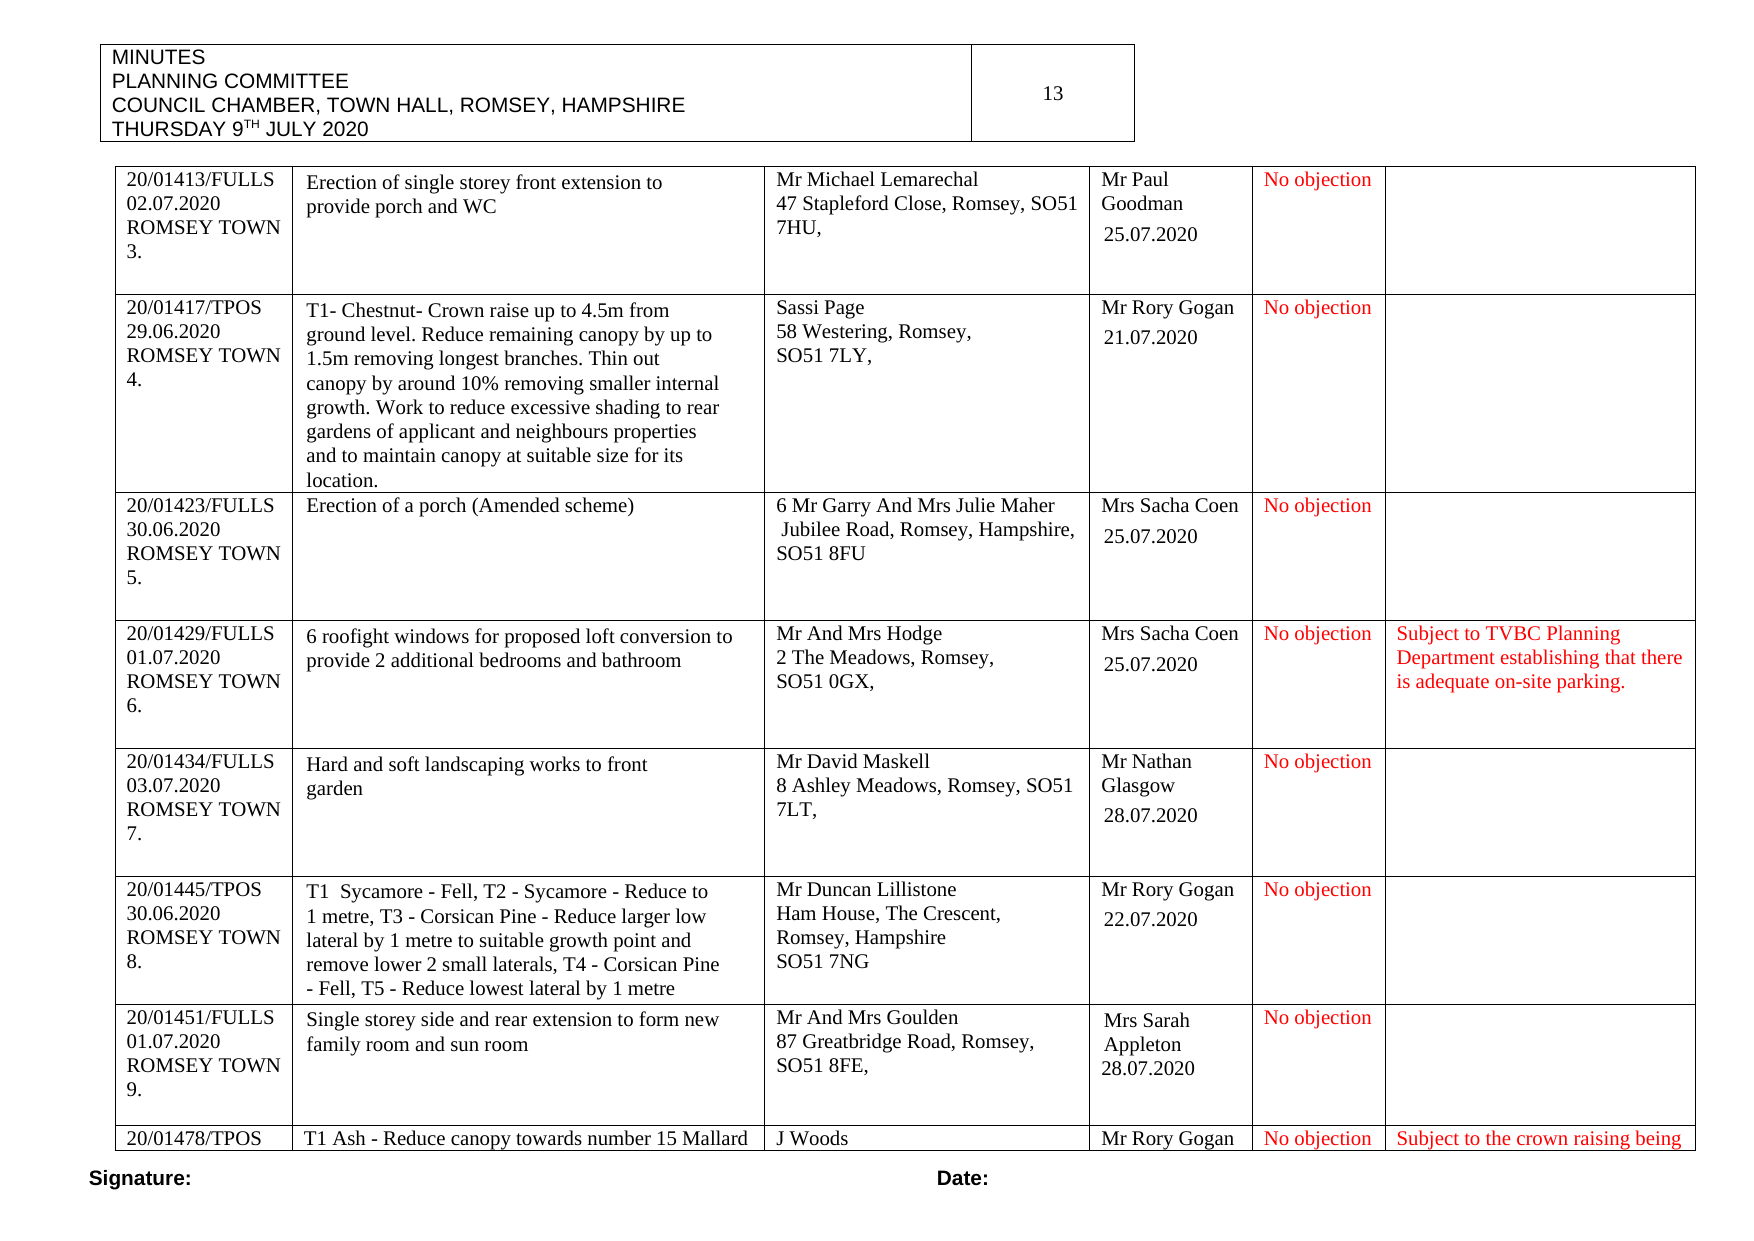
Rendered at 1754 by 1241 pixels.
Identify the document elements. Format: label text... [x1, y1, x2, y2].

table_cell Sassi Page 58 Westering, Romsey, SO51 7LY, [765, 295, 1089, 492]
table_cell No objection [1253, 1005, 1385, 1125]
table_header [1386, 167, 1695, 294]
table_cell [765, 1126, 1089, 1150]
table_header Erection of single storey front extension to provide porch and WC [293, 167, 764, 294]
table_cell Mr Duncan Lillistone Ham House, The Crescent, Romsey, Hampshire SO51 7NG [765, 877, 1089, 1003]
table_cell Mr And Mrs Hodge 2 The Meadows, Romsey, SO51 0GX, [765, 621, 1089, 748]
table_cell No objection [1253, 493, 1385, 620]
table_cell No objection [1253, 621, 1385, 748]
table_cell 20/01451/FULLS 01.07.2020 ROMSEY TOWN 9. [116, 1005, 292, 1125]
table_cell T1- Chestnut- Crown raise up to 4.5m from ground level. Reduce remaining canopy by up to 1.5m removing longest branches. Thin out canopy by around 10% removing smaller internal growth. Work to reduce excessive shading to rear gardens of applicant and neighbours properties and to maintain canopy at suitable size for its location. [293, 295, 764, 492]
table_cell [1386, 1126, 1695, 1150]
table_cell 20/01445/TPOS 30.06.2020 ROMSEY TOWN 8. [116, 877, 292, 1003]
table_cell [1386, 493, 1695, 620]
table_cell [1386, 877, 1695, 1003]
table_cell Subject to TVBC Planning Department establishing that there is adequate on-site parking. [1386, 621, 1695, 748]
table_cell Mrs Sacha Coen 25.07.2020 [1090, 621, 1252, 748]
table_cell 20/01423/FULLS 30.06.2020 ROMSEY TOWN 5. [116, 493, 292, 620]
table_cell [1386, 749, 1695, 876]
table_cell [116, 1126, 292, 1150]
table_header Mr Paul Goodman 25.07.2020 [1090, 167, 1252, 294]
table_cell Mr Nathan Glasgow 28.07.2020 [1090, 749, 1252, 876]
table_cell 6 roofight windows for proposed loft conversion to provide 2 additional bedrooms and bathroom [293, 621, 764, 748]
table_cell No objection [1253, 877, 1385, 1003]
table_cell 20/01434/FULLS 03.07.2020 ROMSEY TOWN 7. [116, 749, 292, 876]
table_cell Mr Rory Gogan 22.07.2020 [1090, 877, 1252, 1003]
table_cell Mr And Mrs Goulden 87 Greatbridge Road, Romsey, SO51 8FE, [765, 1005, 1089, 1125]
table_cell [1386, 1005, 1695, 1125]
table_cell Mr Rory Gogan 21.07.2020 [1090, 295, 1252, 492]
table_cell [1090, 1126, 1252, 1150]
table_cell T1 Sycamore - Fell, T2 - Sycamore - Reduce to 1 metre, T3 - Corsican Pine - Reduce larger low lateral by 1 metre to suitable growth point and remove lower 2 small laterals, T4 - Corsican Pine - Fell, T5 - Reduce lowest lateral by 1 metre [293, 877, 764, 1003]
table_cell No objection [1253, 749, 1385, 876]
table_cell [293, 1126, 764, 1150]
table_cell No objection [1253, 295, 1385, 492]
table_header 20/01413/FULLS 02.07.2020 ROMSEY TOWN 3. [116, 167, 292, 294]
table_cell 20/01417/TPOS 29.06.2020 ROMSEY TOWN 4. [116, 295, 292, 492]
table_cell Hard and soft landscaping works to front garden [293, 749, 764, 876]
table_cell Mrs Sacha Coen 25.07.2020 [1090, 493, 1252, 620]
table_cell 6 Mr Garry And Mrs Julie Maher Jubilee Road, Romsey, Hampshire, SO51 8FU [765, 493, 1089, 620]
table_cell 20/01429/FULLS 01.07.2020 ROMSEY TOWN 6. [116, 621, 292, 748]
table_header No objection [1253, 167, 1385, 294]
table_cell No objection [1253, 1126, 1385, 1150]
table_cell Single storey side and rear extension to form new family room and sun room [293, 1005, 764, 1125]
table_cell Mrs Sarah Appleton 28.07.2020 [1090, 1005, 1252, 1125]
table_cell [1386, 295, 1695, 492]
table_cell Erection of a porch (Amended scheme) [293, 493, 764, 620]
table_header Mr Michael Lemarechal 47 Stapleford Close, Romsey, SO51 7HU, [765, 167, 1089, 294]
table_cell Mr David Maskell 8 Ashley Meadows, Romsey, SO51 7LT, [765, 749, 1089, 876]
